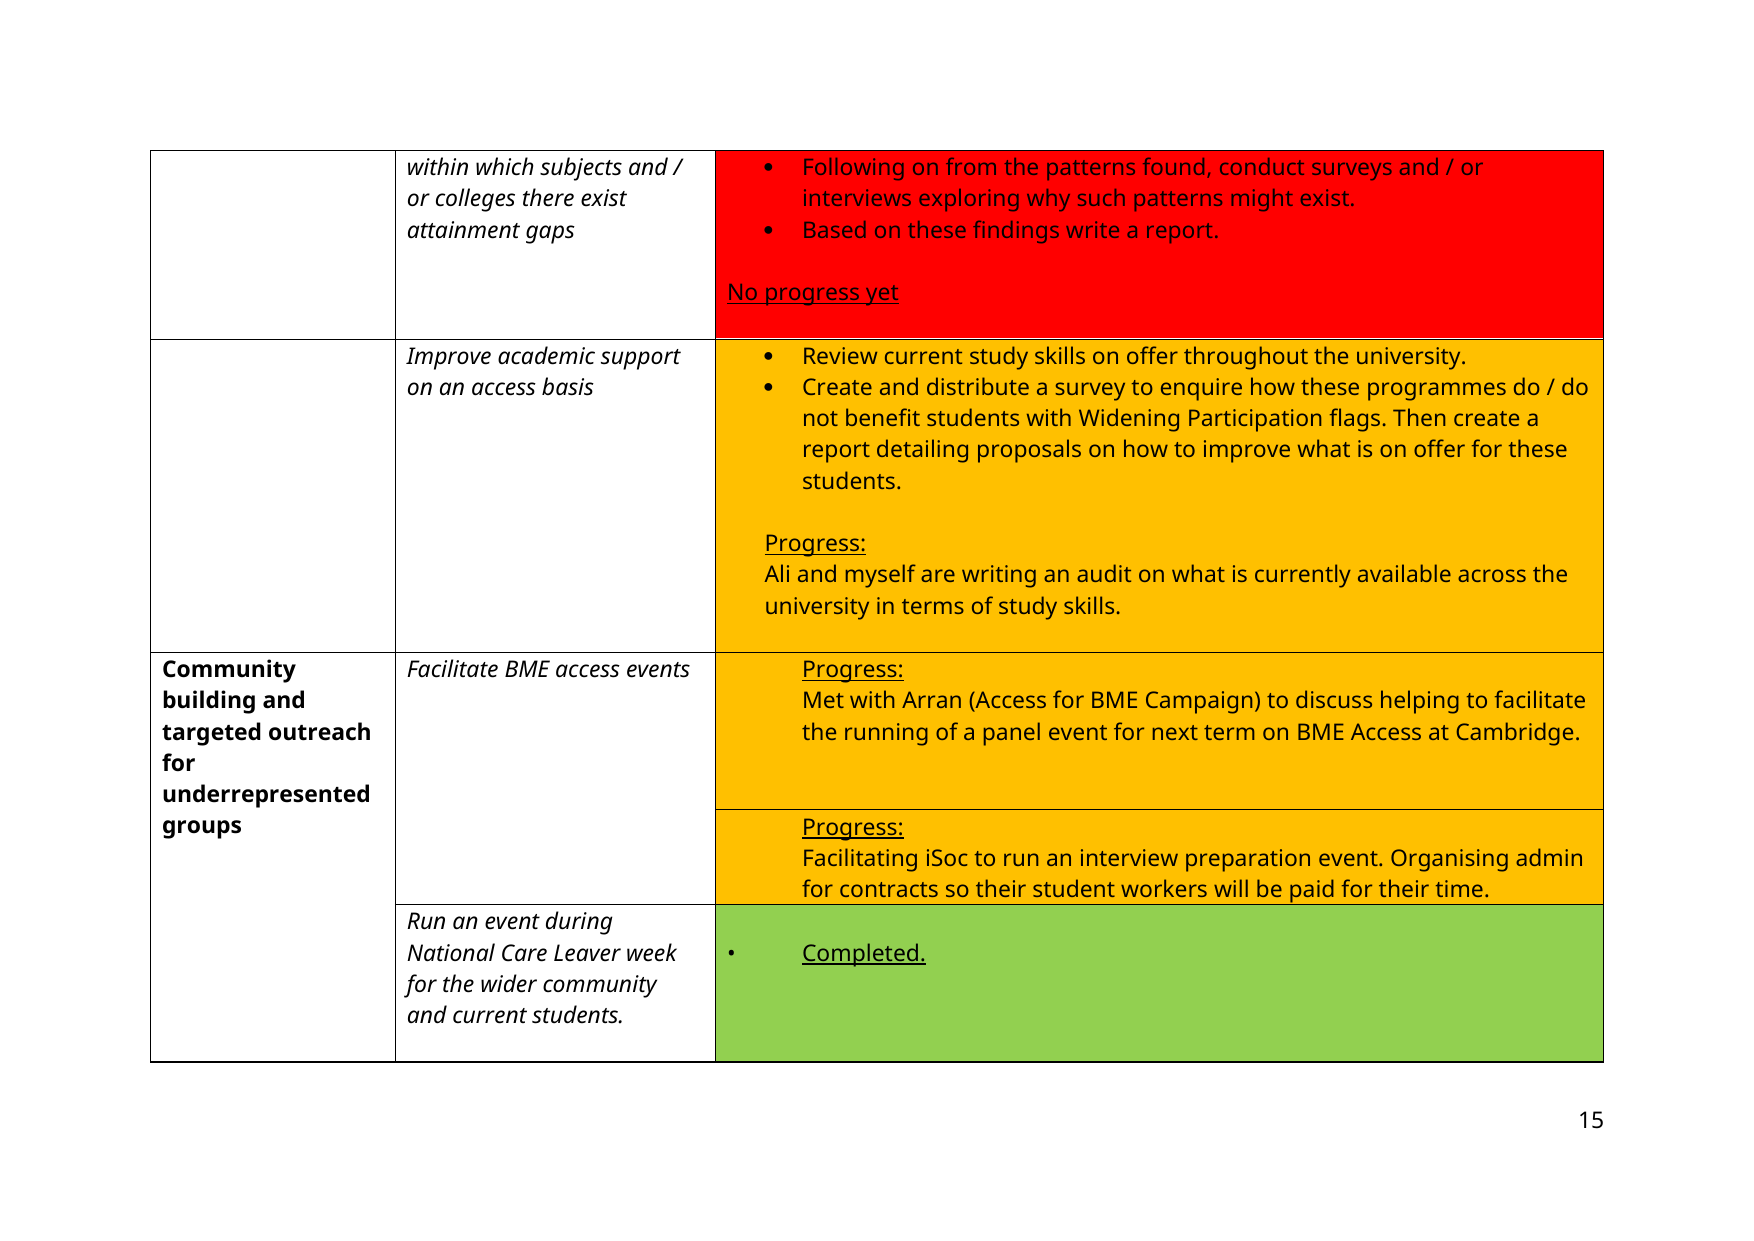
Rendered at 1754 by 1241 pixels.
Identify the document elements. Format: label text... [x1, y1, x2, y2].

table_cell Improve academic support on an access basis [396, 340, 715, 652]
table_cell • Completed. [716, 905, 1603, 1061]
table_cell [151, 340, 395, 652]
table_cell Progress: Met with Arran (Access for BME Campaign) to discuss helping to facilitate the running of a panel event for next term on BME Access at Cambridge. [716, 653, 1603, 809]
table_cell Community building and targeted outreach for underrepresented groups [151, 653, 395, 1061]
table_cell Progress: Facilitating iSoc to run an interview preparation event. Organising admin for contracts so their student workers will be paid for their time. [716, 810, 1603, 904]
table_cell Facilitate BME access events [396, 653, 715, 904]
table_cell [396, 151, 715, 338]
table_cell Review current study skills on offer throughout the university. Create and distribute a survey to enquire how these programmes do / do not benefit students with Widening Participation flags. Then create a report detailing proposals on how to improve what is on offer for these students. Progress: Ali and myself are writing an audit on what is currently available across the university in terms of study skills. [716, 340, 1603, 652]
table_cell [716, 151, 1603, 338]
table_cell Run an event during National Care Leaver week for the wider community and current students. [396, 905, 715, 1061]
